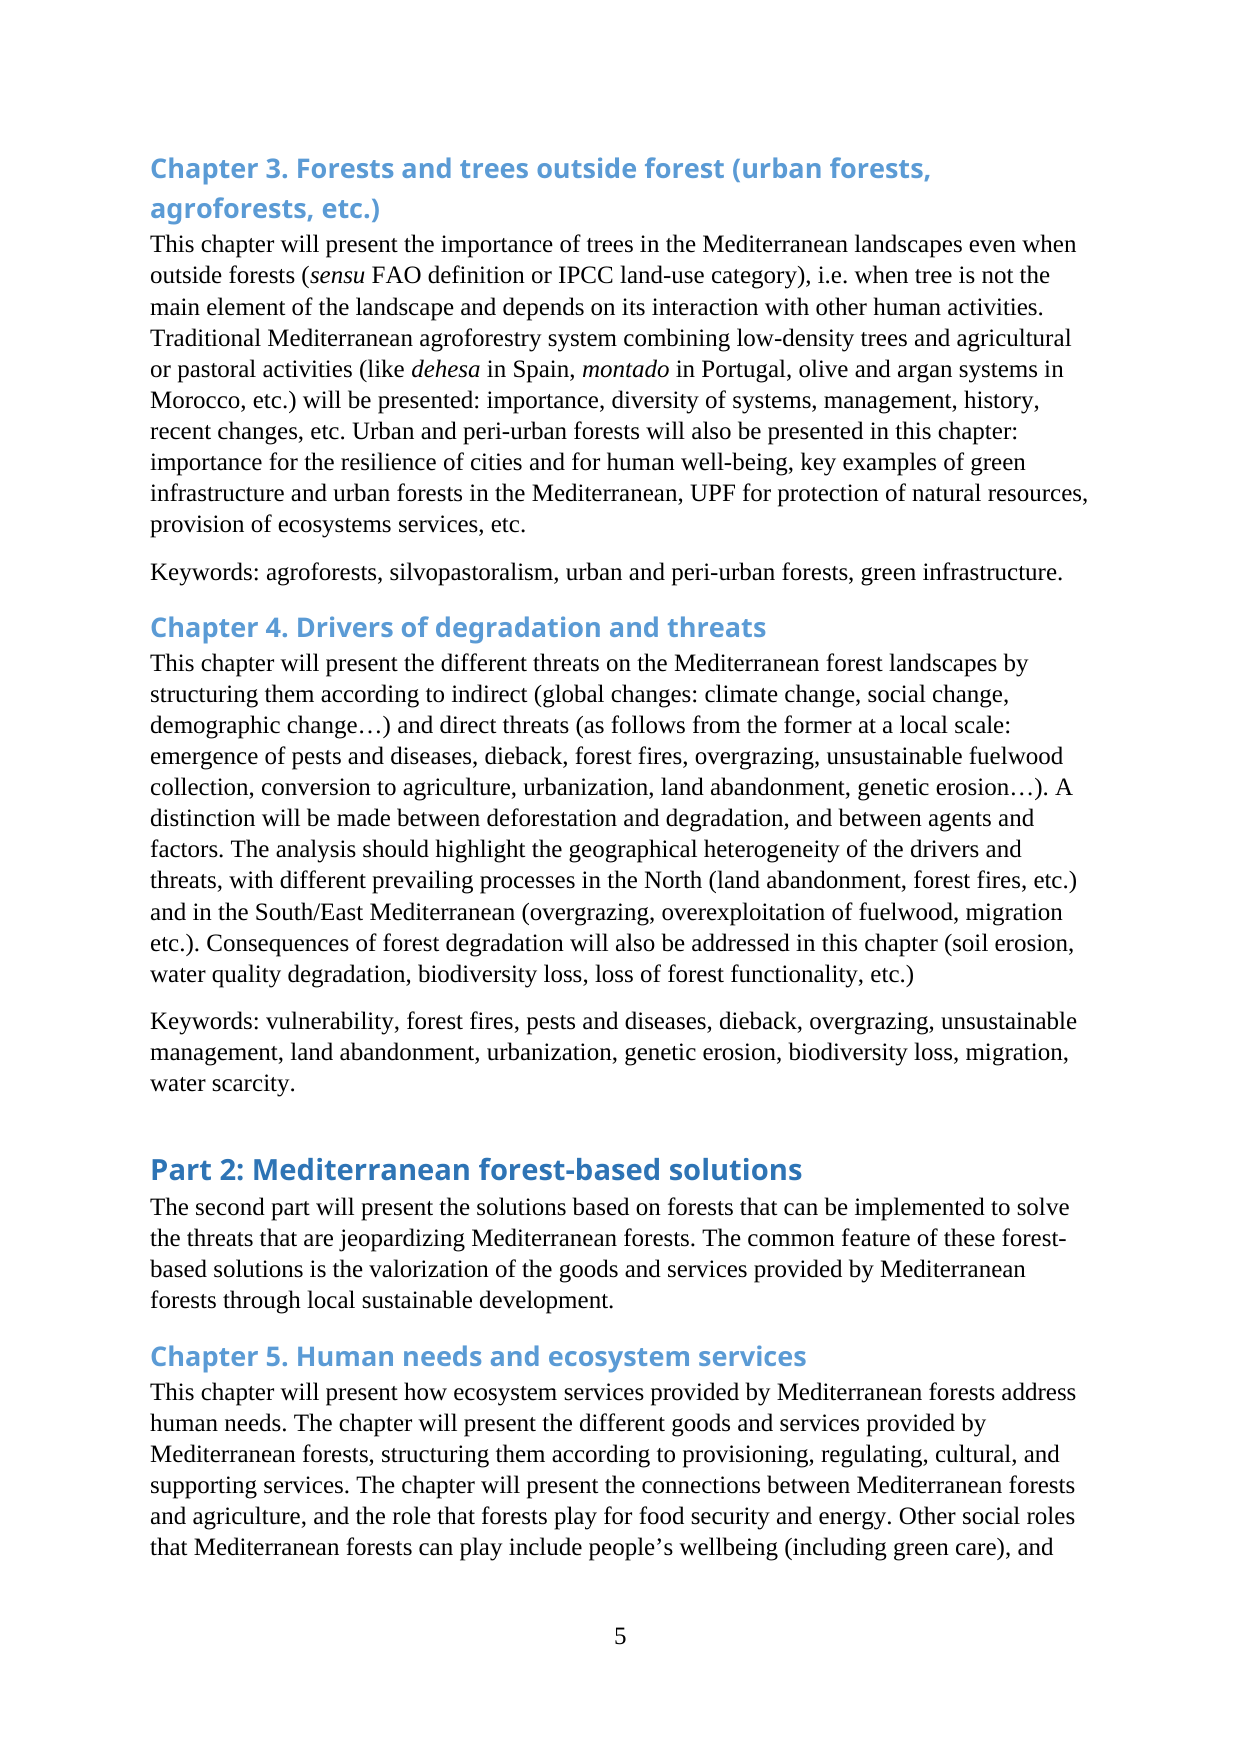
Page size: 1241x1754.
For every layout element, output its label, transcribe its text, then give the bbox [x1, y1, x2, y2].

subtitle Chapter 4. Drivers of degradation and threats [150, 608, 1090, 645]
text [150, 1377, 1090, 1561]
text The second part will present the solutions based on forests that can be implemented to solve the threats that are jeopardizing Mediterranean forests. The common feature of these forest-based solutions is the valorization of the goods and services provided by Mediterranean forests through local sustainable development. [150, 1192, 1090, 1314]
text Keywords: agroforests, silvopastoralism, urban and peri-urban forests, green infrastructure. [150, 557, 1090, 585]
text This chapter will present the different threats on the Mediterranean forest landscapes by structuring them according to indirect (global changes: climate change, social change, demographic change…) and direct threats (as follows from the former at a local scale: emergence of pests and diseases, dieback, forest fires, overgrazing, unsustainable fuelwood collection, conversion to agriculture, urbanization, land abandonment, genetic erosion…). A distinction will be made between deforestation and degradation, and between agents and factors. The analysis should highlight the geographical heterogeneity of the drivers and threats, with different prevailing processes in the North (land abandonment, forest fires, etc.) and in the South/East Mediterranean (overgrazing, overexploitation of fuelwood, migration etc.). Consequences of forest degradation will also be addressed in this chapter (soil erosion, water quality degradation, biodiversity loss, loss of forest functionality, etc.) [150, 648, 1090, 987]
text Keywords: vulnerability, forest fires, pests and diseases, dieback, overgrazing, unsustainable management, land abandonment, urbanization, genetic erosion, biodiversity loss, migration, water scarcity. [150, 1006, 1090, 1097]
text This chapter will present the importance of trees in the Mediterranean landscapes even when outside forests (sensu FAO definition or IPCC land-use category), i.e. when tree is not the main element of the landscape and depends on its interaction with other human activities. Traditional Mediterranean agroforestry system combining low-density trees and agricultural or pastoral activities (like dehesa in Spain, montado in Portugal, olive and argan systems in Morocco, etc.) will be presented: importance, diversity of systems, management, history, recent changes, etc. Urban and peri-urban forests will also be presented in this chapter: importance for the resilience of cities and for human well-being, key examples of green infrastructure and urban forests in the Mediterranean, UPF for protection of natural resources, provision of ecosystems services, etc. [150, 229, 1090, 538]
subtitle Part 2: Mediterranean forest-based solutions [150, 1149, 1090, 1189]
subtitle Chapter 5. Human needs and ecosystem services [150, 1337, 1090, 1374]
subtitle Chapter 3. Forests and trees outside forest (urban forests, agroforests, etc.) [150, 150, 1090, 227]
